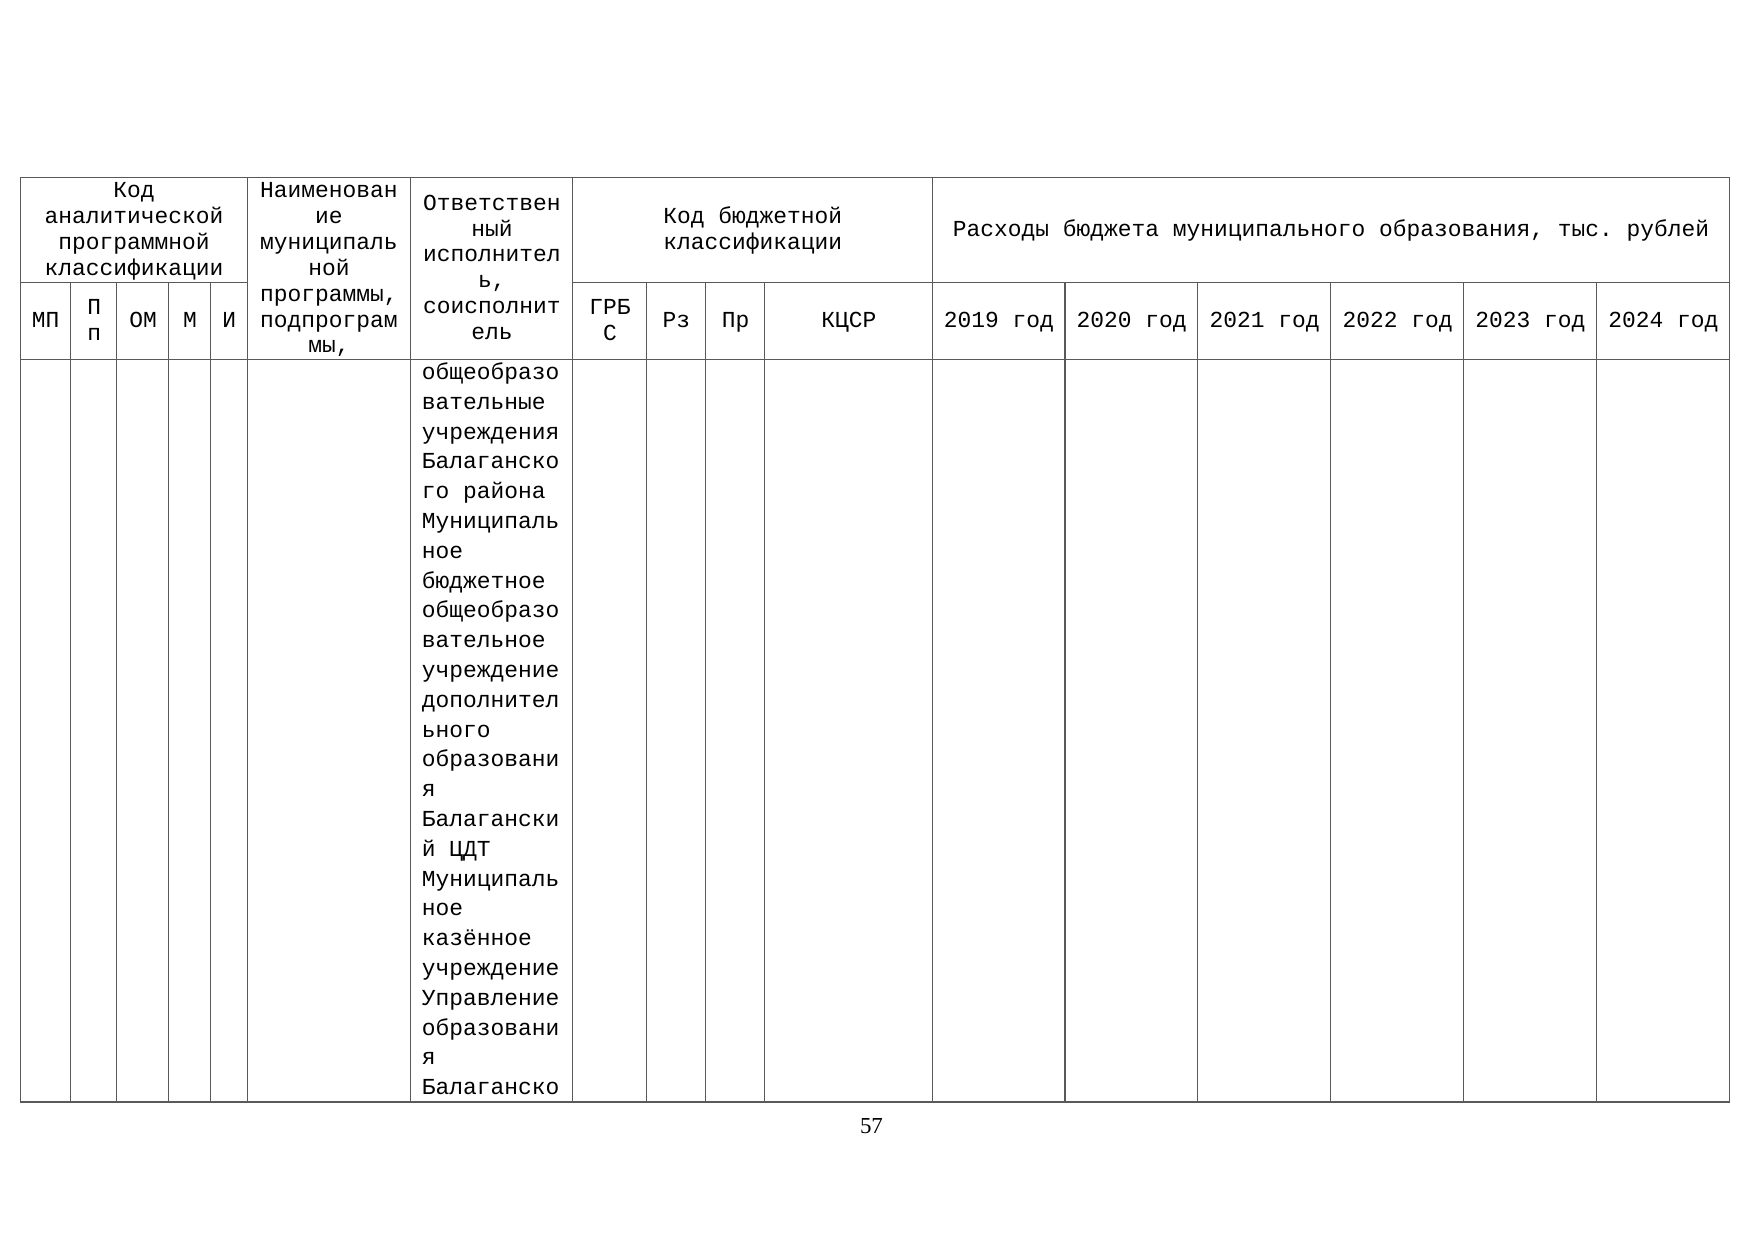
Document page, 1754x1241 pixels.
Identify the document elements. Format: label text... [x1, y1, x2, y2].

table_cell [647, 360, 705, 1101]
table_header Код аналитической программной классификации [21, 178, 247, 282]
table_header Ответственный исполнитель, соисполнитель [411, 178, 572, 359]
table_cell МП [21, 283, 70, 359]
table_cell Рз [647, 283, 705, 359]
table_cell И [211, 283, 247, 359]
table_cell [933, 360, 1064, 1101]
table_header Расходы бюджета муниципального образования, тыс. рублей [933, 178, 1729, 282]
table_cell [706, 360, 764, 1101]
table_cell 2021 год [1198, 283, 1330, 359]
table_cell [765, 360, 932, 1101]
table_cell [573, 360, 646, 1101]
table_cell [1597, 360, 1729, 1101]
table_cell М [169, 283, 210, 359]
table_cell 2024 год [1597, 283, 1729, 359]
table_cell [1464, 360, 1596, 1101]
table_header Код бюджетной классификации [573, 178, 932, 282]
table_cell 2020 год [1066, 283, 1197, 359]
table_cell [1331, 360, 1463, 1101]
table_cell КЦСР [765, 283, 932, 359]
table_cell ОМ [117, 283, 168, 359]
table_cell 2023 год [1464, 283, 1596, 359]
table_cell ГРБС [573, 283, 646, 359]
table_cell Пр [706, 283, 764, 359]
table_cell [1066, 360, 1197, 1101]
table_cell Пп [71, 283, 116, 359]
table_cell 2019 год [933, 283, 1064, 359]
table_cell [1198, 360, 1330, 1101]
table_cell 2022 год [1331, 283, 1463, 359]
table_header Наименование муниципальной программы, подпрограммы, основного мероприятия, мероприятия [248, 178, 410, 359]
